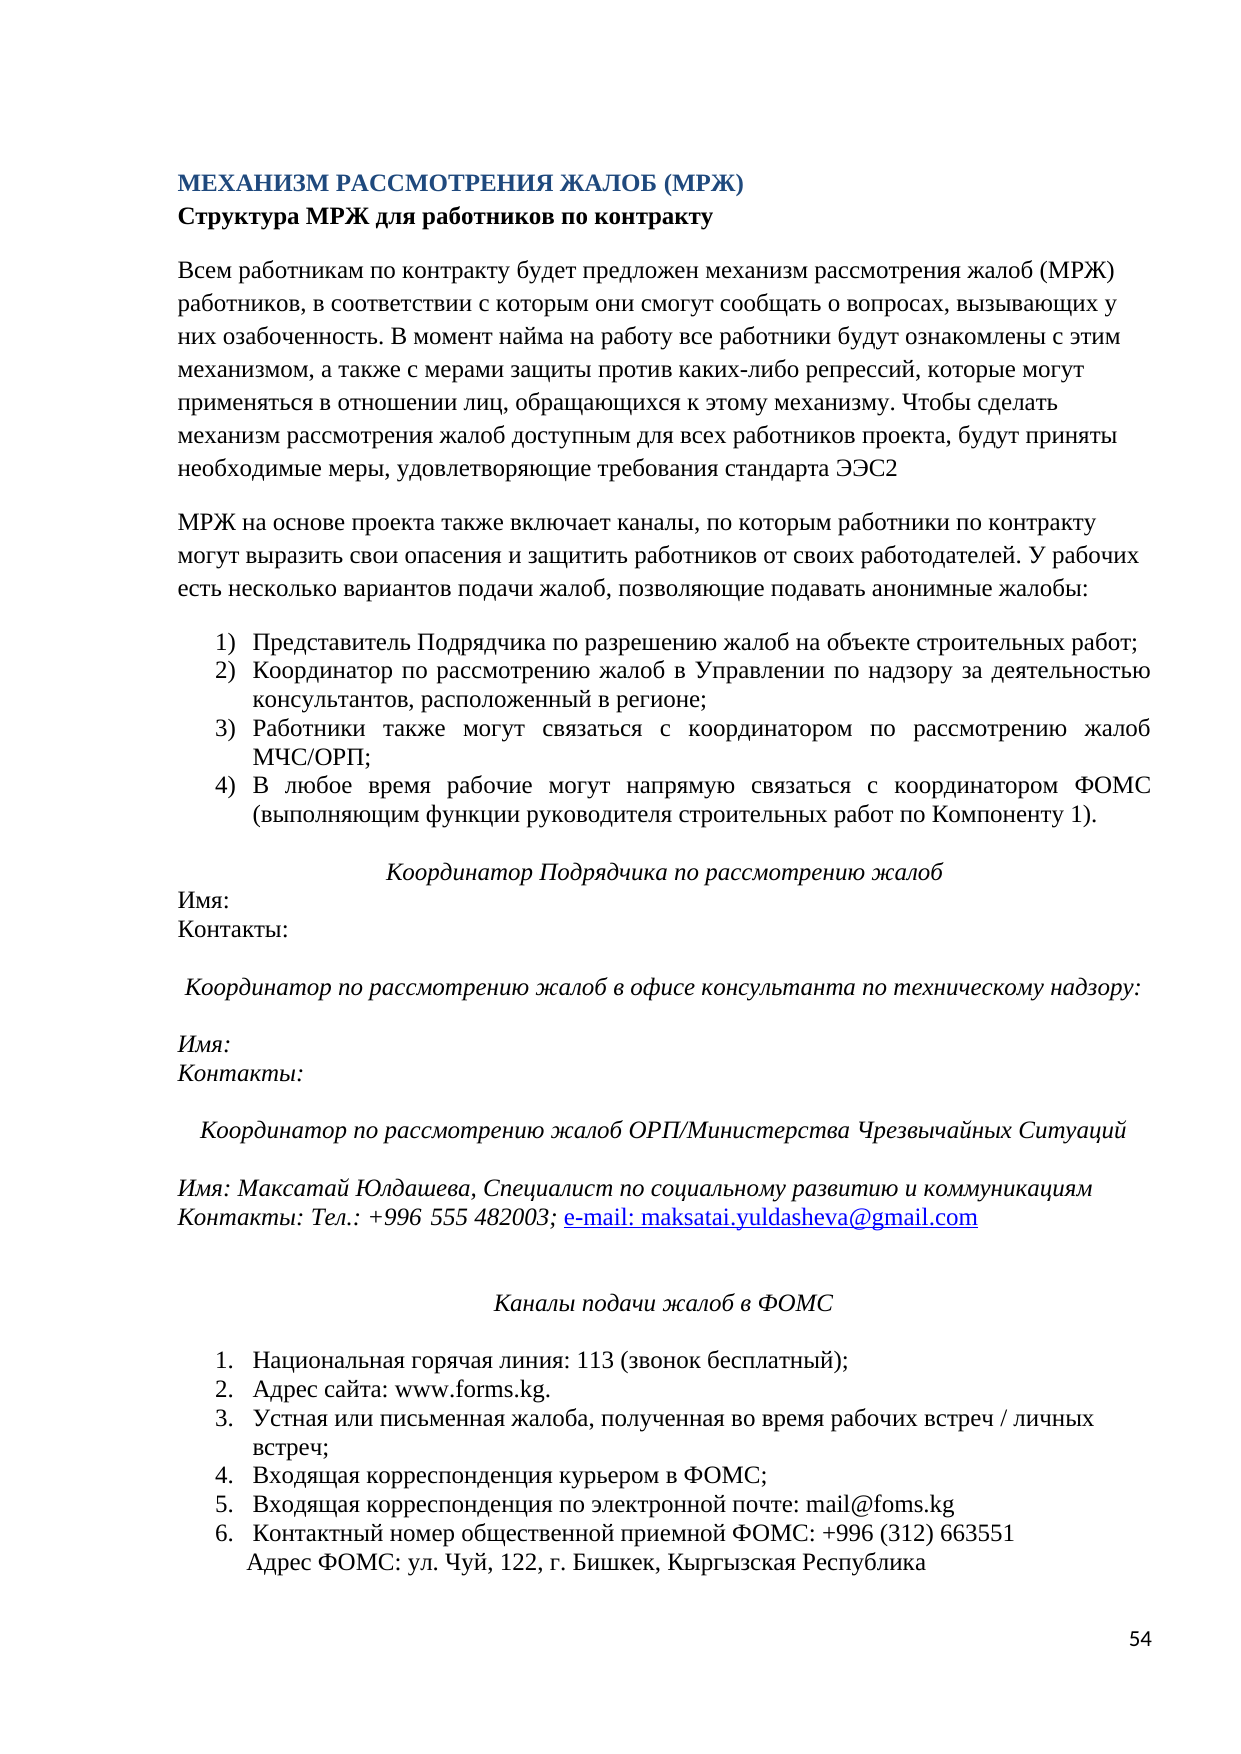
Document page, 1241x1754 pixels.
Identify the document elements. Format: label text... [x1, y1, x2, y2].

list Работники также могут связаться с координатором по рассмотрению жалоб МЧС/ОРП; [215, 713, 1152, 771]
text Координатор Подрядчика по рассмотрению жалоб [177, 857, 1152, 886]
text Контакты: [177, 914, 1152, 943]
list Координатор по рассмотрению жалоб в Управлении по надзору за деятельностью консультантов, расположенный в регионе; [215, 656, 1152, 713]
text Координатор по рассмотрению жалоб ОРП/Министерства Чрезвычайных Ситуаций [177, 1116, 1152, 1144]
list Входящая корреспонденция по электронной почте: mail@foms.kg [215, 1489, 1152, 1518]
text Имя: [177, 886, 1152, 914]
list Национальная горячая линия: 113 (звонок бесплатный); [215, 1346, 1152, 1374]
text Структура МРЖ для работников по контракту [177, 201, 1152, 230]
text Контакты: Тел.: +996 555 482003; e-mail: maksatai.yuldasheva@gmail.com [177, 1202, 1152, 1231]
text Каналы подачи жалоб в ФОМС [177, 1288, 1152, 1317]
text Имя: [177, 1029, 1152, 1058]
list В любое время рабочие могут напрямую связаться с координатором ФОМС (выполняющим функции руководителя строительных работ по Компоненту 1). [215, 771, 1152, 828]
list Представитель Подрядчика по разрешению жалоб на объекте строительных работ; [215, 627, 1152, 656]
subtitle МЕХАНИЗМ РАССМОТРЕНИЯ ЖАЛОБ (МРЖ) [177, 168, 1152, 197]
text Адрес ФОМС: ул. Чуй, 122, г. Бишкек, Кыргызская Республика [177, 1547, 1152, 1576]
list Входящая корреспонденция курьером в ФОМС; [215, 1461, 1152, 1489]
text Имя: Максатай Юлдашева, Специалист по социальному развитию и коммуникациям [177, 1173, 1152, 1202]
list Контактный номер общественной приемной ФОМС: +996 (312) 663551 [215, 1518, 1152, 1547]
text МРЖ на основе проекта также включает каналы, по которым работники по контракту могут выразить свои опасения и защитить работников от своих работодателей. У рабочих есть несколько вариантов подачи жалоб, позволяющие подавать анонимные жалобы: [177, 507, 1152, 602]
list Адрес сайта: www.forms.kg. [215, 1374, 1152, 1403]
text Всем работникам по контракту будет предложен механизм рассмотрения жалоб (МРЖ) работников, в соответствии с которым они смогут сообщать о вопросах, вызывающих у них озабоченность. В момент найма на работу все работники будут ознакомлены с этим механизмом, а также с мерами защиты против каких-либо репрессий, которые могут применяться в отношении лиц, обращающихся к этому механизму. Чтобы сделать механизм рассмотрения жалоб доступным для всех работников проекта, будут приняты необходимые меры, удовлетворяющие требования стандарта ЭЭС2 [177, 255, 1152, 482]
list Устная или письменная жалоба, полученная во время рабочих встреч / личных встреч; [215, 1403, 1152, 1461]
text Координатор по рассмотрению жалоб в офисе консультанта по техническому надзору: [177, 972, 1152, 1001]
text Контакты: [177, 1058, 1152, 1087]
